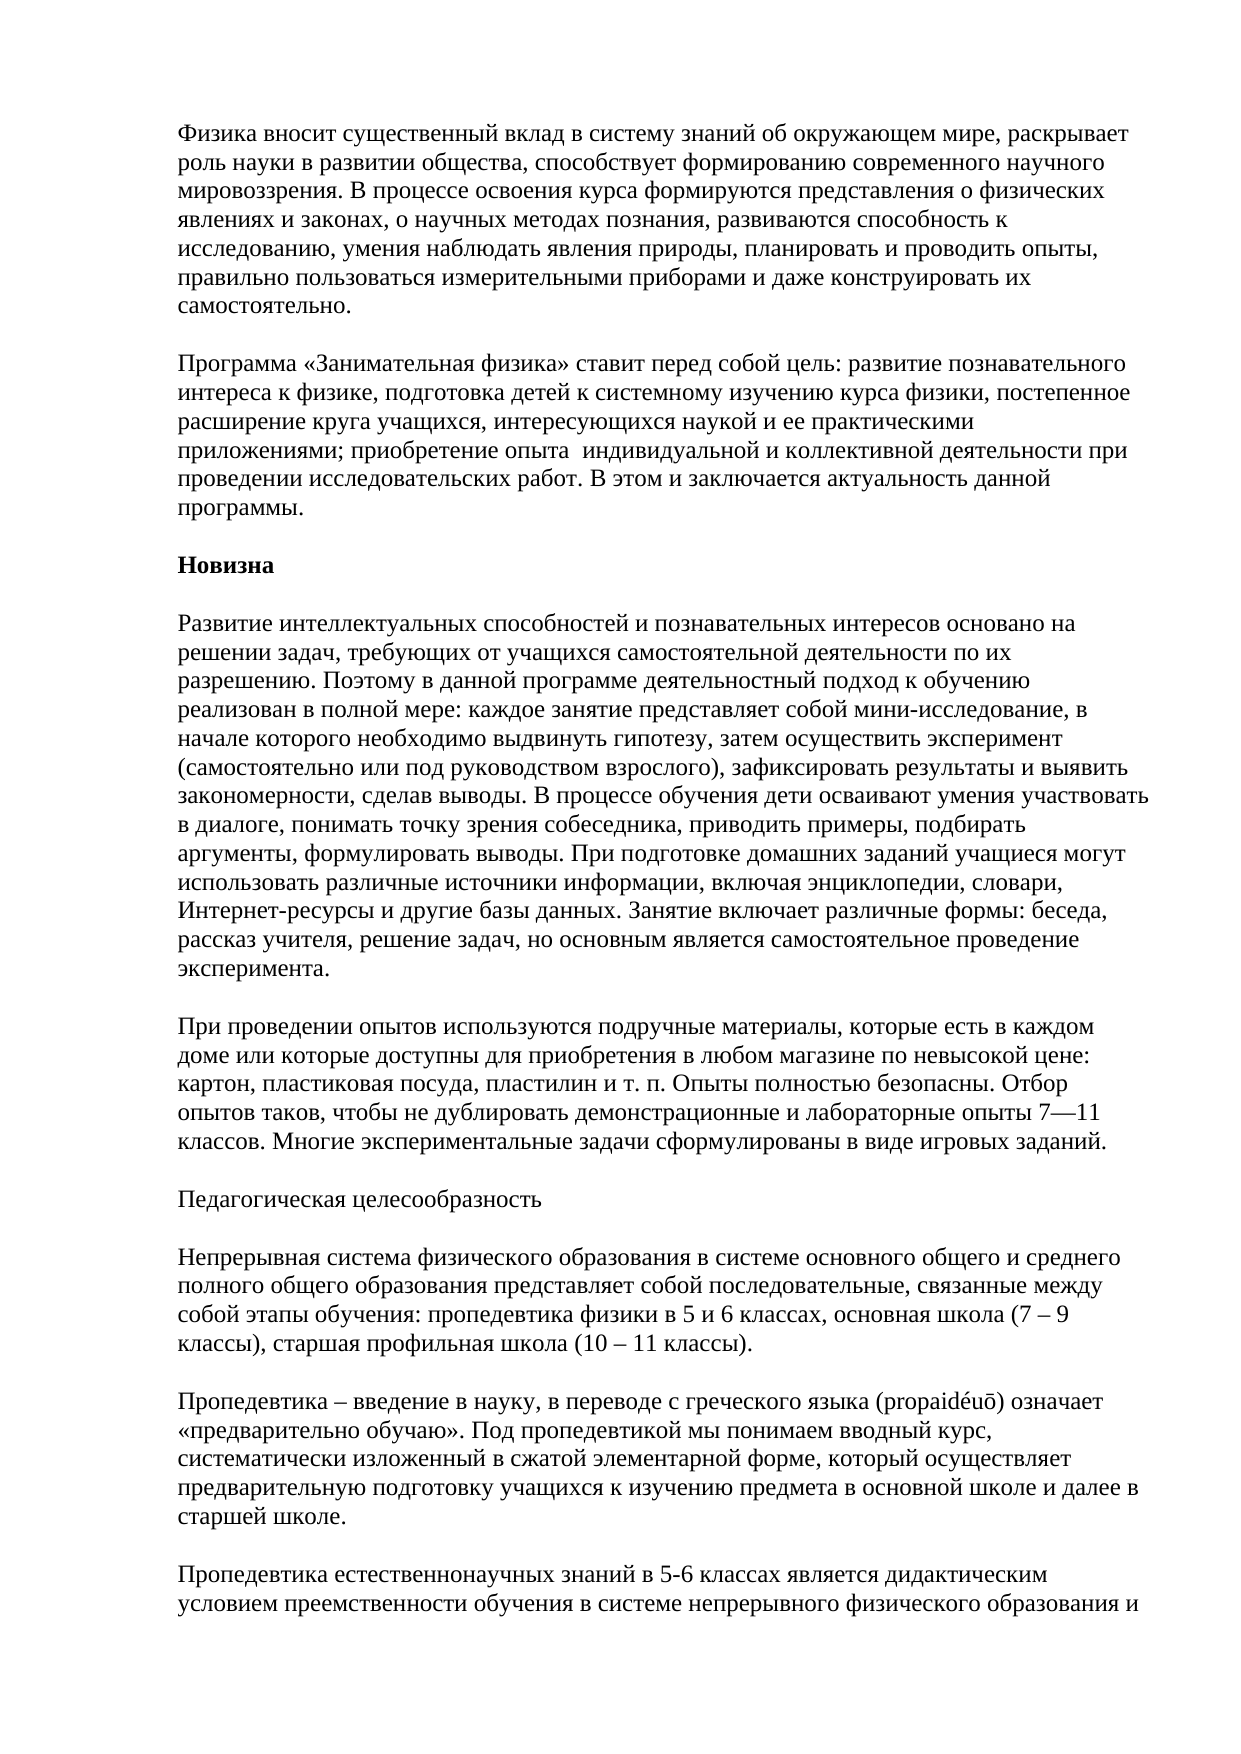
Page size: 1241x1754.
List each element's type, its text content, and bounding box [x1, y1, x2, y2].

text Педагогическая целесообразность [177, 1184, 1152, 1213]
text Непрерывная система физического образования в системе основного общего и среднего полного общего образования представляет собой последовательные, связанные между собой этапы обучения: пропедевтика физики в 5 и 6 классах, основная школа (7 – 9 классы), старшая профильная школа (10 – 11 классы). [177, 1242, 1152, 1357]
text Программа «Занимательная физика» ставит перед собой цель: развитие познавательного интереса к физике, подготовка детей к системному изучению курса физики, постепенное расширение круга учащихся, интересующихся наукой и ее практическими приложениями; приобретение опыта индивидуальной и коллективной деятельности при проведении исследовательских работ. В этом и заключается актуальность данной программы. [177, 348, 1152, 521]
text Физика вносит существенный вклад в систему знаний об окружающем мире, раскрывает роль науки в развитии общества, способствует формированию современного научного мировоззрения. В процессе освоения курса формируются представления о физических явлениях и законах, о научных методах познания, развиваются способность к исследованию, умения наблюдать явления природы, планировать и проводить опыты, правильно пользоваться измерительными приборами и даже конструировать их самостоятельно. [177, 118, 1152, 319]
text Новизна [177, 550, 1152, 579]
text При проведении опытов используются подручные материалы, которые есть в каждом доме или которые доступны для приобретения в любом магазине по невысокой цене: картон, пластиковая посуда, пластилин и т. п. Опыты полностью безопасны. Отбор опытов таков, чтобы не дублировать демонстрационные и лабораторные опыты 7—11 классов. Многие экспериментальные задачи сформулированы в виде игровых заданий. [177, 1011, 1152, 1155]
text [177, 1559, 1152, 1616]
text Развитие интеллектуальных способностей и познавательных интересов основано на решении задач, требующих от учащихся самостоятельной деятельности по их разрешению. Поэтому в данной программе деятельностный подход к обучению реализован в полной мере: каждое занятие представляет собой мини-исследование, в начале которого необходимо выдвинуть гипотезу, затем осуществить эксперимент (самостоятельно или под руководством взрослого), зафиксировать результаты и выявить закономерности, сделав выводы. В процессе обучения дети осваивают умения участвовать в диалоге, понимать точку зрения собеседника, приводить примеры, подбирать аргументы, формулировать выводы. При подготовке домашних заданий учащиеся могут использовать различные источники информации, включая энциклопедии, словари, Интернет-ресурсы и другие базы данных. Занятие включает различные формы: беседа, рассказ учителя, решение задач, но основным является самостоятельное проведение эксперимента. [177, 608, 1152, 982]
text Пропедевтика – введение в науку, в переводе с греческого языка (propaidéuō) означает «предварительно обучаю». Под пропедевтикой мы понимаем вводный курс, систематически изложенный в сжатой элементарной форме, который осуществляет предварительную подготовку учащихся к изучению предмета в основной школе и далее в старшей школе. [177, 1386, 1152, 1530]
